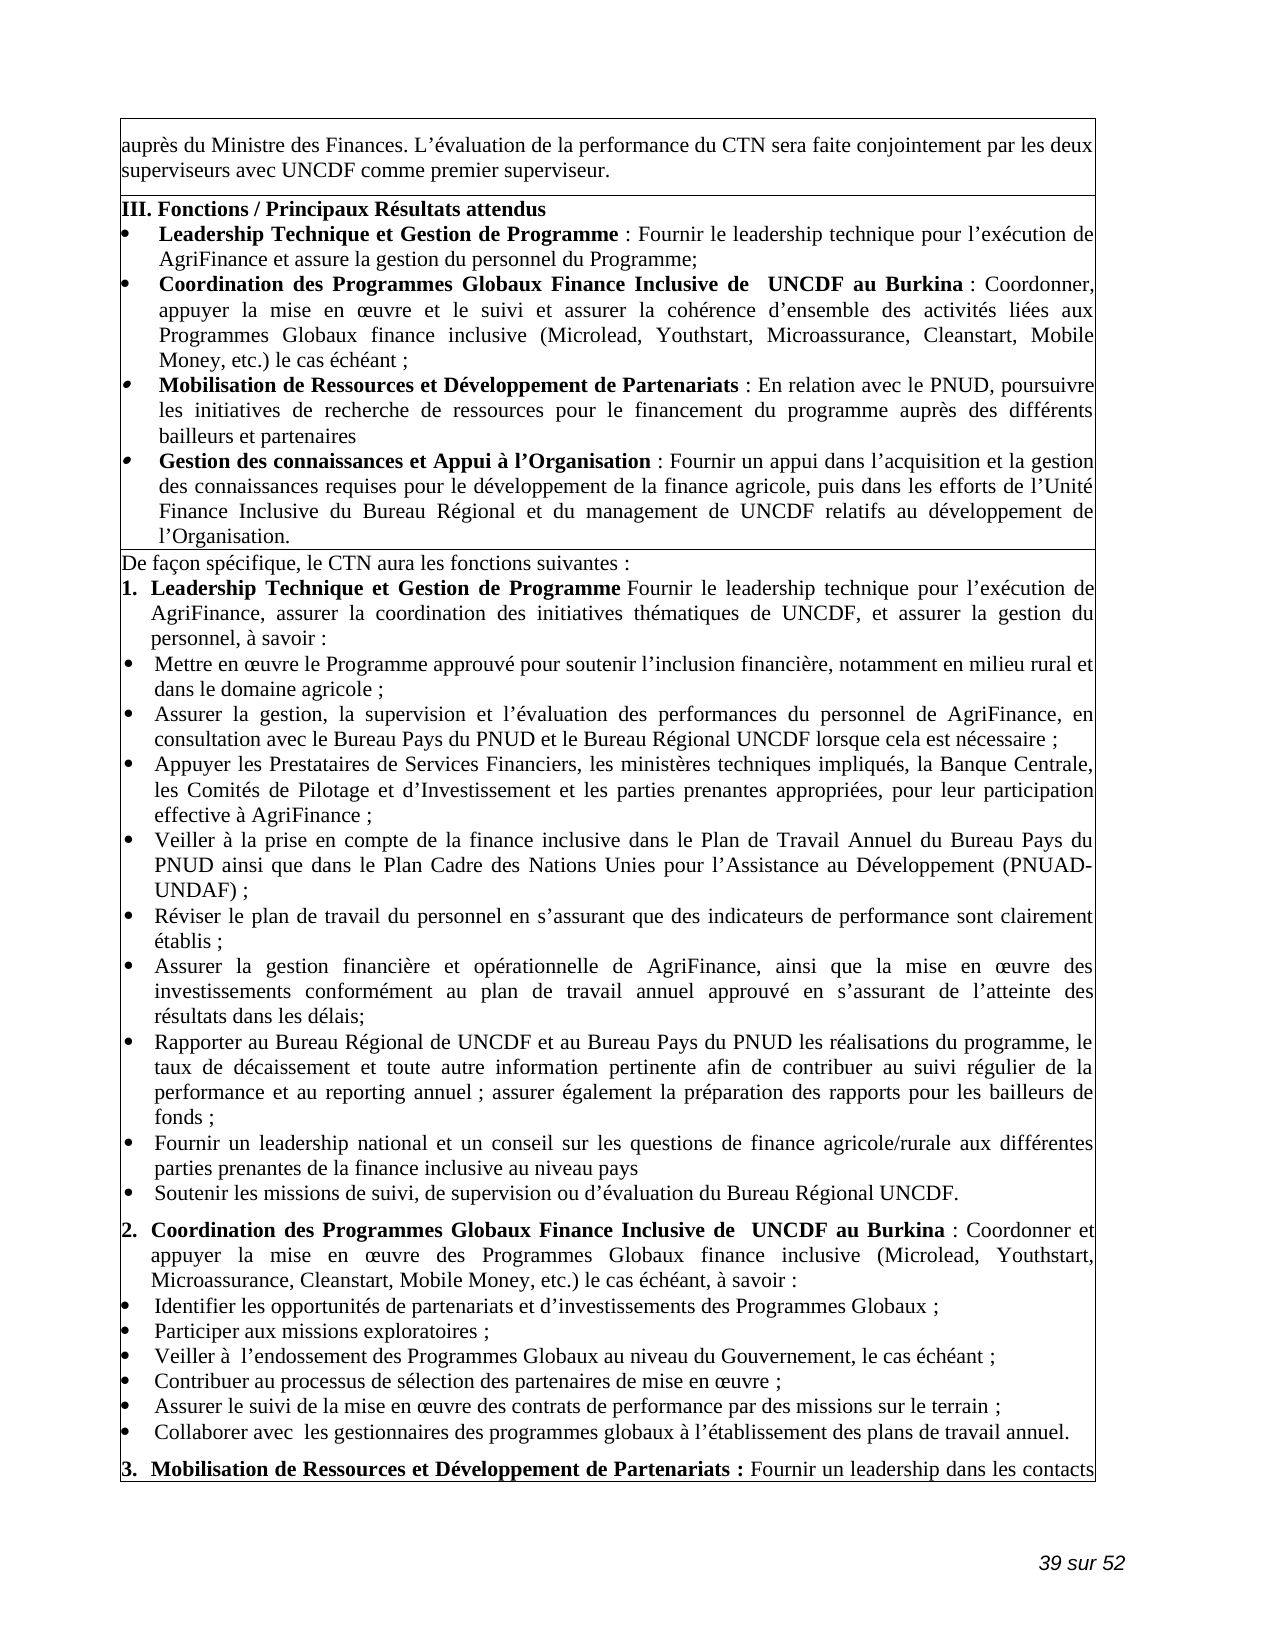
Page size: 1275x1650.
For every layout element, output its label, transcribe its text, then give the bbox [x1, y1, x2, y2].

table_cell III. Fonctions / Principaux Résultats attendus Leadership Technique et Gestion de Programme : Fournir le leadership technique pour l’exécution de AgriFinance et assure la gestion du personnel du Programme; Coordination des Programmes Globaux Finance Inclusive de UNCDF au Burkina : Coordonner, appuyer la mise en œuvre et le suivi et assurer la cohérence d’ensemble des activités liées aux Programmes Globaux finance inclusive (Microlead, Youthstart, Microassurance, Cleanstart, Mobile Money, etc.) le cas échéant ; Mobilisation de Ressources et Développement de Partenariats : En relation avec le PNUD, poursuivre les initiatives de recherche de ressources pour le financement du programme auprès des différents bailleurs et partenaires Gestion des connaissances et Appui à l’Organisation : Fournir un appui dans l’acquisition et la gestion des connaissances requises pour le développement de la finance agricole, puis dans les efforts de l’Unité Finance Inclusive du Bureau Régional et du management de UNCDF relatifs au développement de l’Organisation. [121, 196, 1095, 549]
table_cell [121, 119, 1095, 195]
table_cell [121, 550, 1095, 1481]
